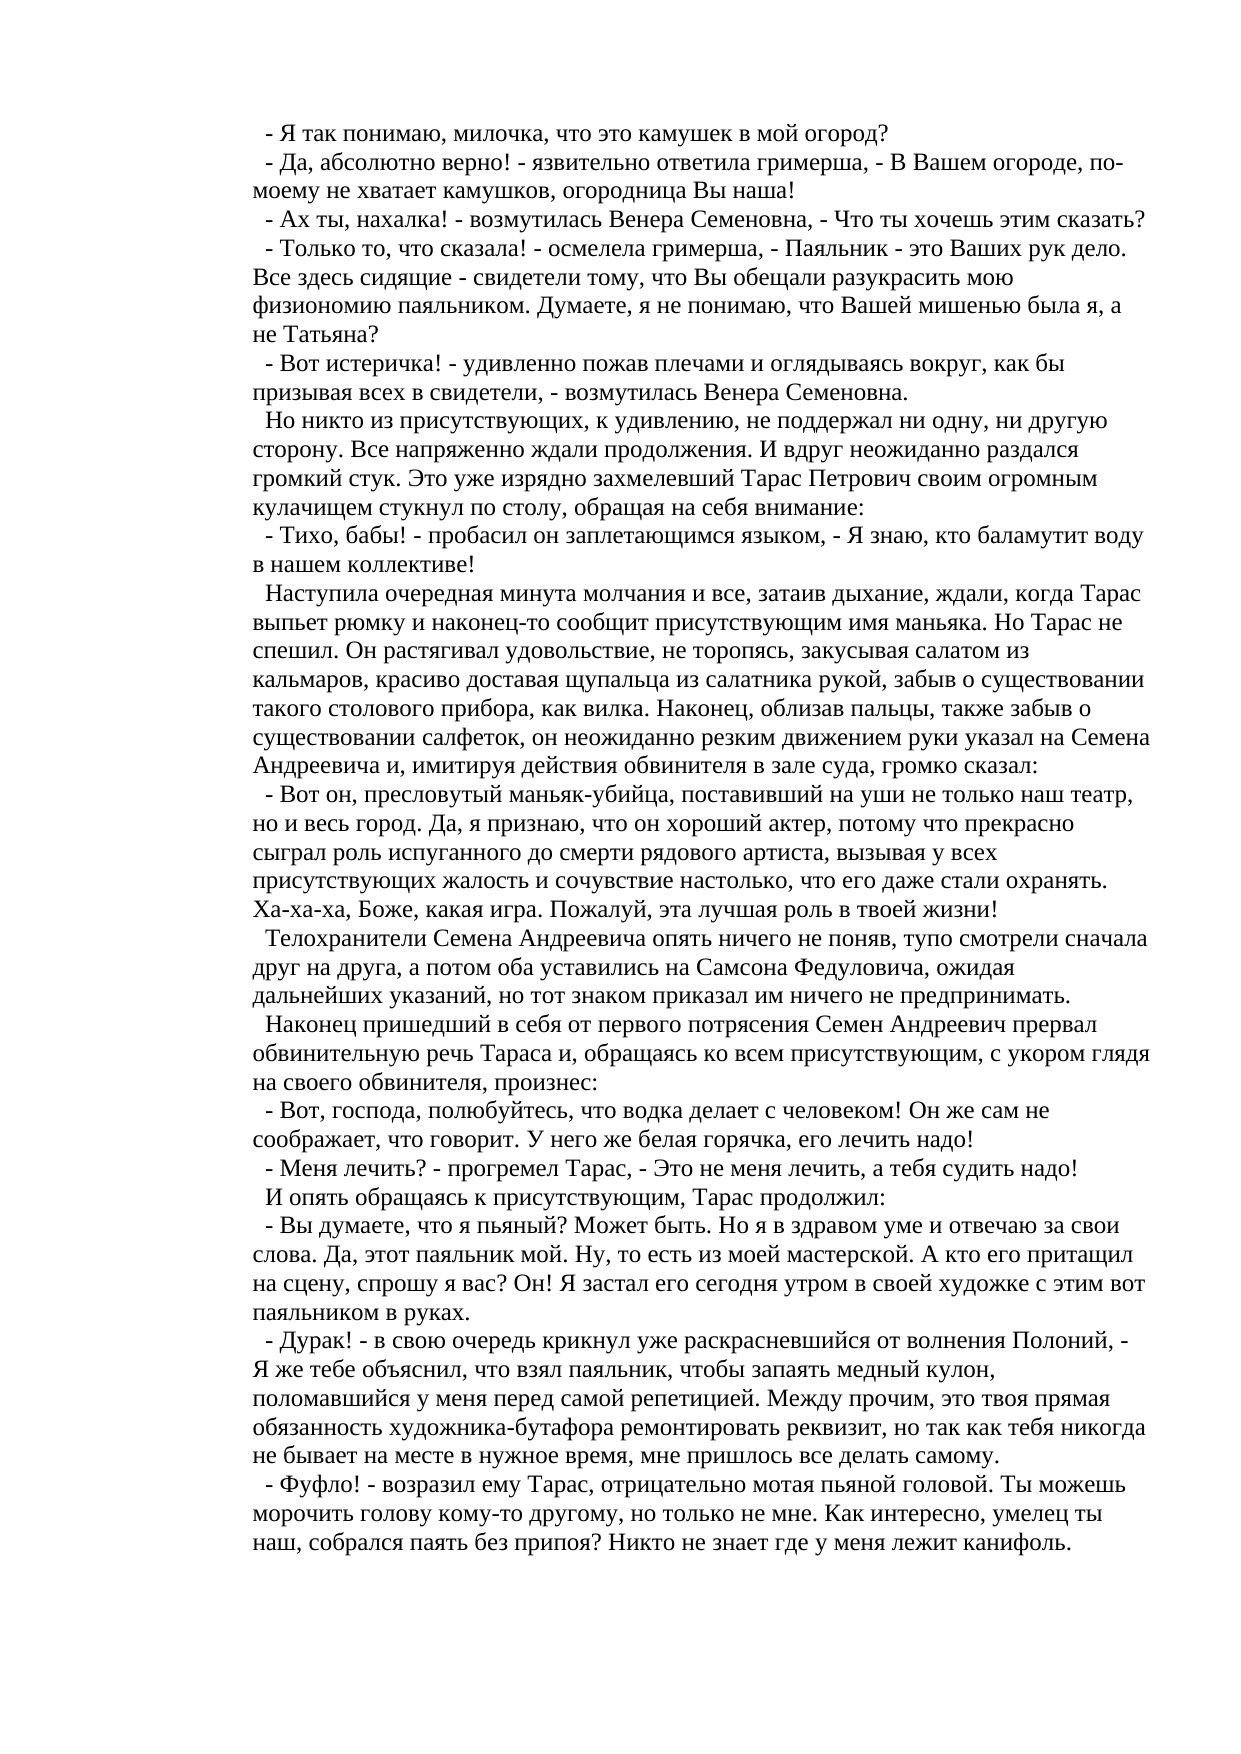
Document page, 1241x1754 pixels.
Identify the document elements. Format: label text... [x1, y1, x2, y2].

text - Меня лечить? - прогремел Тарас, - Это не меня лечить, а тебя судить надо! [252, 1153, 1152, 1182]
text Наконец пришедший в себя от первого потрясения Семен Андреевич прервал обвинительную речь Тараса и, обращаясь ко всем присутствующим, с укором глядя на своего обвинителя, произнес: [252, 1009, 1152, 1096]
text И опять обращаясь к присутствующим, Тарас продолжил: [252, 1182, 1152, 1211]
text Наступила очередная минута молчания и все, затаив дыхание, ждали, когда Тарас выпьет рюмку и наконец-то сообщит присутствующим имя маньяка. Но Тарас не спешил. Он растягивал удовольствие, не торопясь, закусывая салатом из кальмаров, красиво доставая щупальца из салатника рукой, забыв о существовании такого столового прибора, как вилка. Наконец, облизав пальцы, также забыв о существовании салфеток, он неожиданно резким движением руки указал на Семена Андреевича и, имитируя действия обвинителя в зале суда, громко сказал: [252, 578, 1152, 779]
text - Я так понимаю, милочка, что это камушек в мой огород? [252, 118, 1152, 147]
text - Да, абсолютно верно! - язвительно ответила гримерша, - В Вашем огороде, по-моему не хватает камушков, огородница Вы наша! [252, 147, 1152, 204]
text - Вот истеричка! - удивленно пожав плечами и оглядываясь вокруг, как бы призывая всех в свидетели, - возмутилась Венера Семеновна. [252, 348, 1152, 406]
text - Дурак! - в свою очередь крикнул уже раскрасневшийся от волнения Полоний, - Я же тебе объяснил, что взял паяльник, чтобы запаять медный кулон, поломавшийся у меня перед самой репетицией. Между прочим, это твоя прямая обязанность художника-бутафора ремонтировать реквизит, но так как тебя никогда не бывает на месте в нужное время, мне пришлось все делать самому. [252, 1326, 1152, 1469]
text Телохранители Семена Андреевича опять ничего не поняв, тупо смотрели сначала друг на друга, а потом оба уставились на Самсона Федуловича, ожидая дальнейших указаний, но тот знаком приказал им ничего не предпринимать. [252, 923, 1152, 1009]
text - Фуфло! - возразил ему Тарас, отрицательно мотая пьяной головой. Ты можешь морочить голову кому-то другому, но только не мне. Как интересно, умелец ты наш, собрался паять без припоя? Никто не знает где у меня лежит канифоль. [252, 1469, 1152, 1556]
text - Вот, господа, полюбуйтесь, что водка делает с человеком! Он же сам не соображает, что говорит. У него же белая горячка, его лечить надо! [252, 1096, 1152, 1153]
text Но никто из присутствующих, к удивлению, не поддержал ни одну, ни другую сторону. Все напряженно ждали продолжения. И вдруг неожиданно раздался громкий стук. Это уже изрядно захмелевший Тарас Петрович своим огромным кулачищем стукнул по столу, обращая на себя внимание: [252, 406, 1152, 521]
text - Ах ты, нахалка! - возмутилась Венера Семеновна, - Что ты хочешь этим сказать? [252, 204, 1152, 233]
text - Тихо, бабы! - пробасил он заплетающимся языком, - Я знаю, кто баламутит воду в нашем коллективе! [252, 521, 1152, 578]
text - Только то, что сказала! - осмелела гримерша, - Паяльник - это Ваших рук дело. Все здесь сидящие - свидетели тому, что Вы обещали разукрасить мою физиономию паяльником. Думаете, я не понимаю, что Вашей мишенью была я, а не Татьяна? [252, 233, 1152, 348]
text - Вот он, пресловутый маньяк-убийца, поставивший на уши не только наш театр, но и весь город. Да, я признаю, что он хороший актер, потому что прекрасно сыграл роль испуганного до смерти рядового артиста, вызывая у всех присутствующих жалость и сочувствие настолько, что его даже стали охранять. Ха-ха-ха, Боже, какая игра. Пожалуй, эта лучшая роль в твоей жизни! [252, 779, 1152, 923]
text - Вы думаете, что я пьяный? Может быть. Но я в здравом уме и отвечаю за свои слова. Да, этот паяльник мой. Ну, то есть из моей мастерской. А кто его притащил на сцену, спрошу я вас? Он! Я застал его сегодня утром в своей художке с этим вот паяльником в руках. [252, 1211, 1152, 1326]
